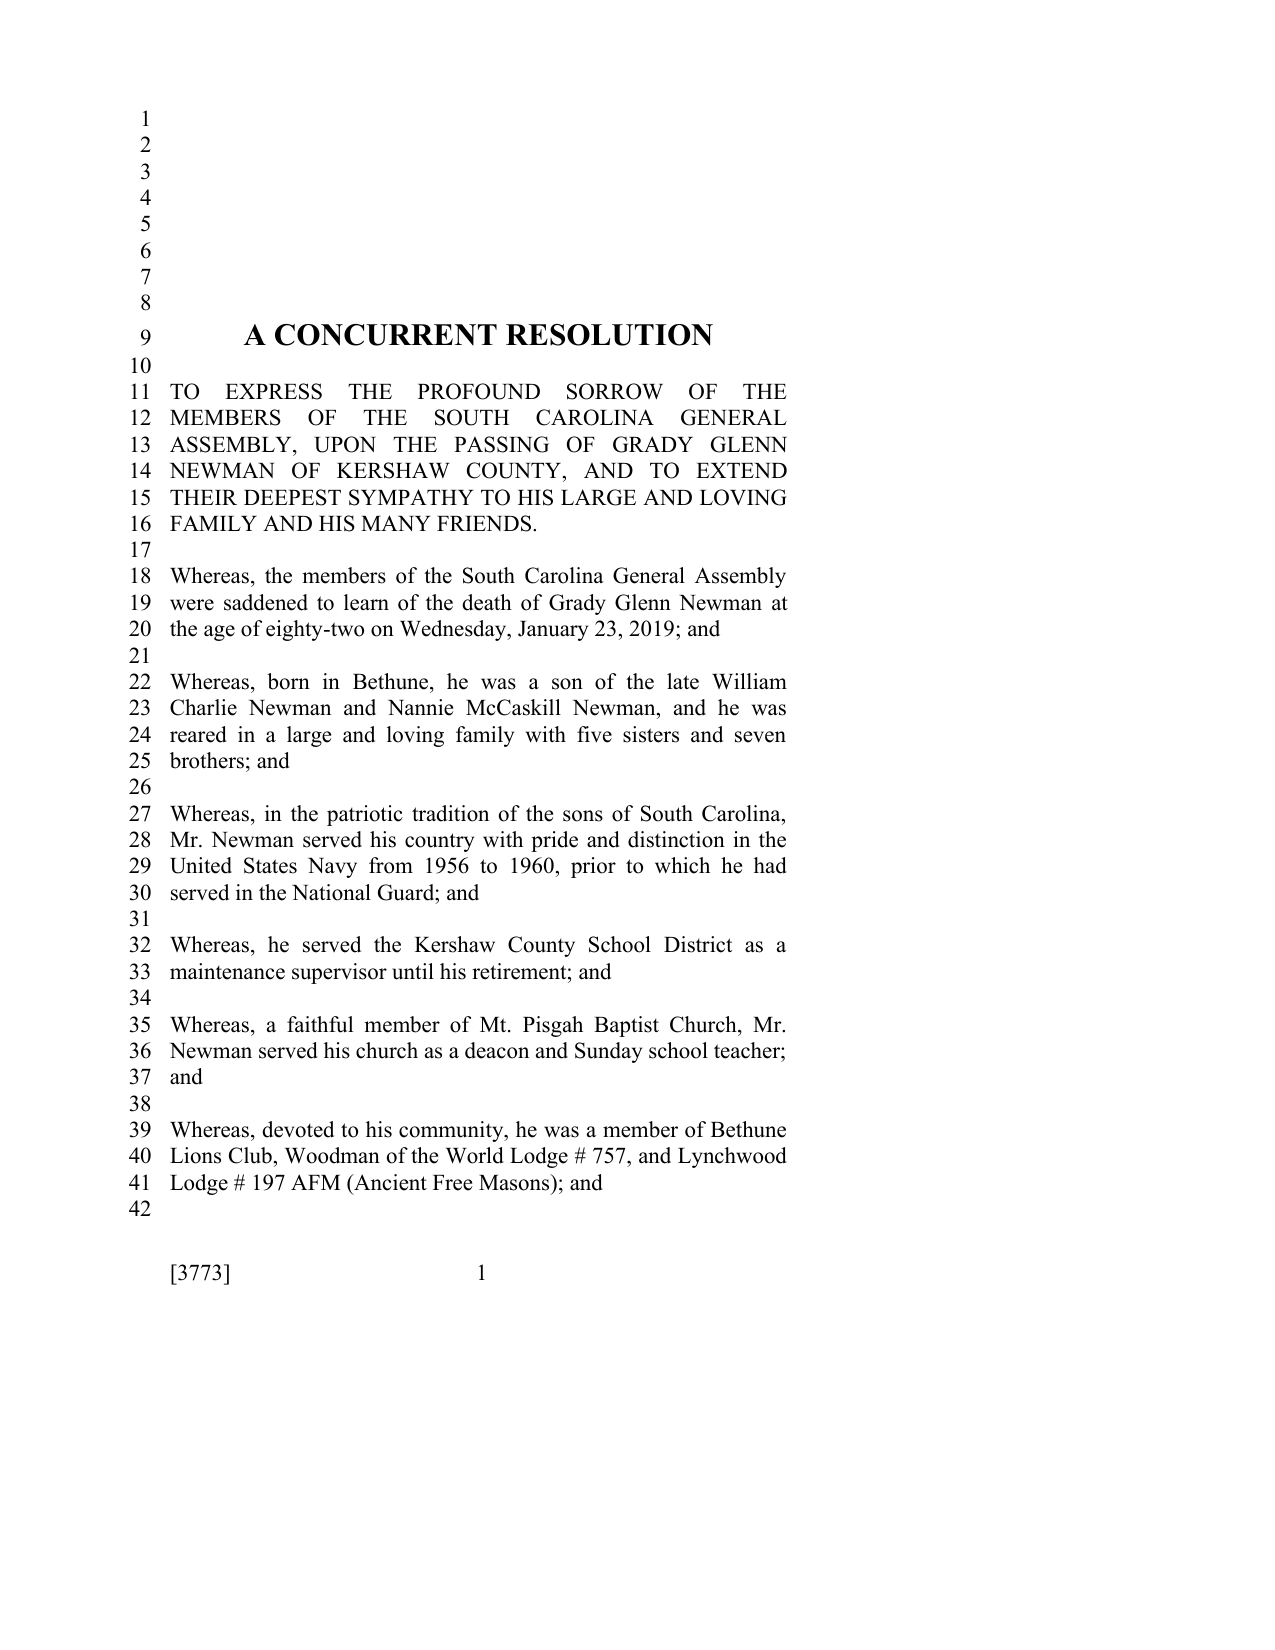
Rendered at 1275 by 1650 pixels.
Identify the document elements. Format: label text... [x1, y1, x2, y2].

text Whereas, born in Bethune, he was a son of the late William Charlie Newman and Nannie McCaskill Newman, and he was reared in a large and loving family with five sisters and seven brothers; and [169, 668, 787, 773]
text A CONCURRENT RESOLUTION [169, 316, 787, 352]
text Whereas, in the patriotic tradition of the sons of South Carolina, Mr. Newman served his country with pride and distinction in the United States Navy from 1956 to 1960, prior to which he had served in the National Guard; and [169, 800, 787, 905]
text Whereas, devoted to his community, he was a member of Bethune Lions Club, Woodman of the World Lodge # 757, and Lynchwood Lodge # 197 AFM (Ancient Free Masons); and [169, 1116, 787, 1195]
text TO EXPRESS THE PROFOUND SORROW OF THE MEMBERS OF THE SOUTH CAROLINA GENERAL ASSEMBLY, UPON THE PASSING OF GRADY GLENN NEWMAN OF KERSHAW COUNTY, AND TO EXTEND THEIR DEEPEST SYMPATHY TO HIS LARGE AND LOVING FAMILY AND HIS MANY FRIENDS. [169, 378, 787, 536]
text Whereas, the members of the South Carolina General Assembly were saddened to learn of the death of Grady Glenn Newman at the age of eighty-two on Wednesday, January 23, 2019; and [169, 563, 787, 642]
text Whereas, he served the Kershaw County School District as a maintenance supervisor until his retirement; and [169, 932, 787, 984]
text Whereas, a faithful member of Mt. Pisgah Baptist Church, Mr. Newman served his church as a deacon and Sunday school teacher; and [169, 1011, 787, 1090]
